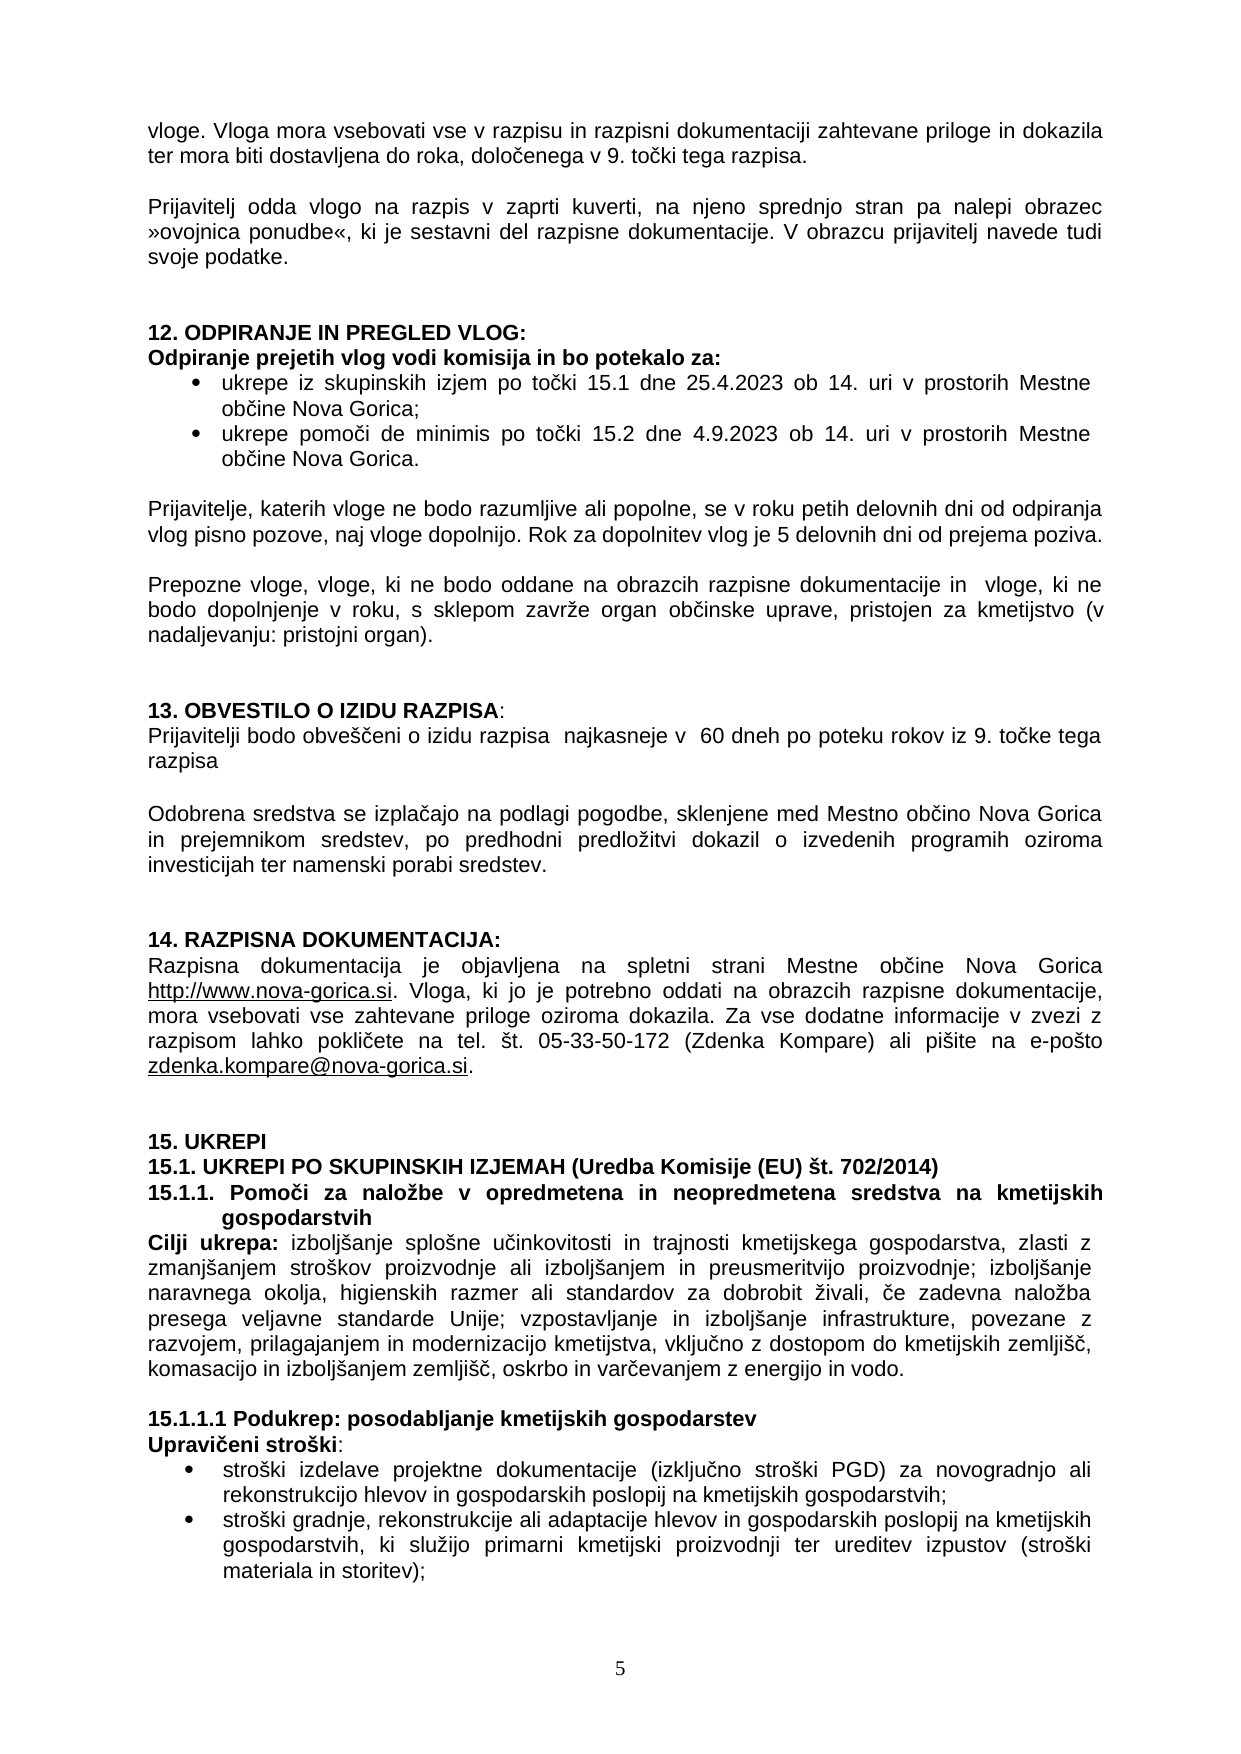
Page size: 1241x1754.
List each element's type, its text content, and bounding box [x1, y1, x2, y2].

text Cilji ukrepa: izboljšanje splošne učinkovitosti in trajnosti kmetijskega gospodarstva, zlasti z zmanjšanjem stroškov proizvodnje ali izboljšanjem in preusmeritvijo proizvodnje; izboljšanje naravnega okolja, higienskih razmer ali standardov za dobrobit živali, če zadevna naložba presega veljavne standarde Unije; vzpostavljanje in izboljšanje infrastrukture, povezane z razvojem, prilagajanjem in modernizacijo kmetijstva, vključno z dostopom do kmetijskih zemljišč, komasacijo in izboljšanjem zemljišč, oskrbo in varčevanjem z energijo in vodo. [148, 1230, 1093, 1381]
list ukrepe pomoči de minimis po točki 15.2 dne 4.9.2023 ob 14. uri v prostorih Mestne občine Nova Gorica. [192, 421, 1093, 471]
text 15.1.1. Pomoči za naložbe v opredmetena in neopredmetena sredstva na kmetijskih gospodarstvih [148, 1179, 1104, 1230]
text Prijavitelji bodo obveščeni o izidu razpisa najkasneje v 60 dneh po poteku rokov iz 9. točke tega razpisa [148, 723, 1104, 774]
list stroški gradnje, rekonstrukcije ali adaptacije hlevov in gospodarskih poslopij na kmetijskih gospodarstvih, ki služijo primarni kmetijski proizvodnji ter ureditev izpustov (stroški materiala in storitev); [185, 1507, 1093, 1583]
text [148, 118, 1104, 169]
text 15. UKREPI [148, 1129, 1104, 1154]
list ukrepe iz skupinskih izjem po točki 15.1 dne 25.4.2023 ob 14. uri v prostorih Mestne občine Nova Gorica; [192, 370, 1093, 421]
text 14. RAZPISNA DOKUMENTACIJA: [148, 927, 1104, 952]
text Odobrena sredstva se izplačajo na podlagi pogodbe, sklenjene med Mestno občino Nova Gorica in prejemnikom sredstev, po predhodni predložitvi dokazil o izvedenih programih oziroma investicijah ter namenski porabi sredstev. [148, 801, 1104, 877]
text 12. ODPIRANJE IN PREGLED VLOG: [148, 320, 1104, 345]
text Prepozne vloge, vloge, ki ne bodo oddane na obrazcih razpisne dokumentacije in vloge, ki ne bodo dopolnjenje v roku, s sklepom zavrže organ občinske uprave, pristojen za kmetijstvo (v nadaljevanju: pristojni organ). [148, 572, 1104, 648]
text Razpisna dokumentacija je objavljena na spletni strani Mestne občine Nova Gorica http://www.nova-gorica.si. Vloga, ki jo je potrebno oddati na obrazcih razpisne dokumentacije, mora vsebovati vse zahtevane priloge oziroma dokazila. Za vse dodatne informacije v zvezi z razpisom lahko pokličete na tel. št. 05-33-50-172 (Zdenka Kompare) ali pišite na e-pošto zdenka.kompare@nova-gorica.si. [148, 952, 1104, 1078]
text 15.1. UKREPI PO SKUPINSKIH IZJEMAH (Uredba Komisije (EU) št. 702/2014) [148, 1154, 1104, 1179]
text Prijavitelj odda vlogo na razpis v zaprti kuverti, na njeno sprednjo stran pa nalepi obrazec »ovojnica ponudbe«, ki je sestavni del razpisne dokumentacije. V obrazcu prijavitelj navede tudi svoje podatke. [148, 194, 1104, 269]
text Upravičeni stroški: [148, 1431, 1093, 1457]
text Odpiranje prejetih vlog vodi komisija in bo potekalo za: [148, 345, 1093, 370]
text 15.1.1.1 Podukrep: posodabljanje kmetijskih gospodarstev [148, 1406, 1104, 1431]
text Prijavitelje, katerih vloge ne bodo razumljive ali popolne, se v roku petih delovnih dni od odpiranja vlog pisno pozove, naj vloge dopolnijo. Rok za dopolnitev vlog je 5 delovnih dni od prejema poziva. [148, 496, 1104, 547]
text 13. OBVESTILO O IZIDU RAZPISA: [148, 698, 1104, 723]
list stroški izdelave projektne dokumentacije (izključno stroški PGD) za novogradnjo ali rekonstrukcijo hlevov in gospodarskih poslopij na kmetijskih gospodarstvih; [185, 1457, 1093, 1507]
